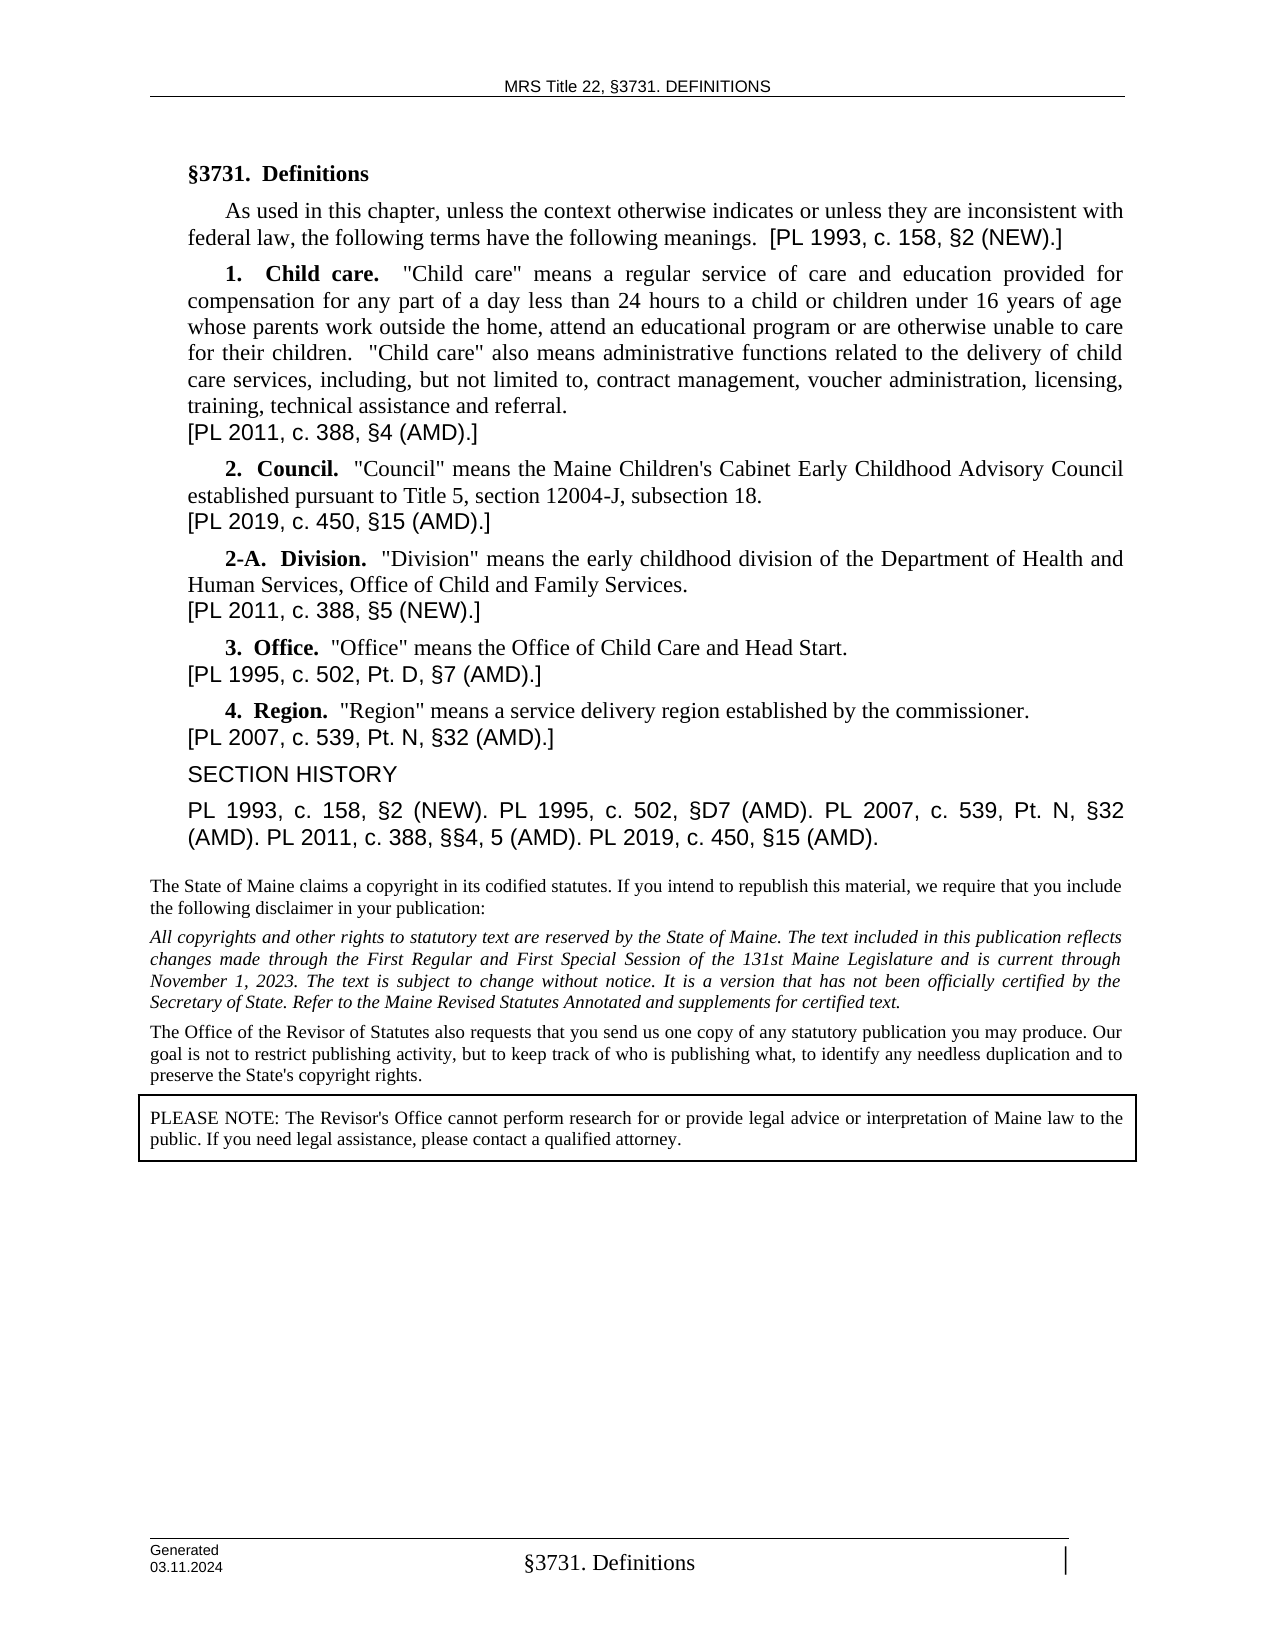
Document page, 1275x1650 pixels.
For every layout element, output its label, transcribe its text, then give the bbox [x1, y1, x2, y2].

text 3. Office. "Office" means the Office of Child Care and Head Start. [187, 634, 1125, 661]
text [PL 2011, c. 388, §4 (AMD).] [187, 418, 1125, 445]
text 2-A. Division. "Division" means the early childhood division of the Department of Health and Human Services, Office of Child and Family Services. [187, 545, 1125, 597]
text SECTION HISTORY [187, 761, 1125, 787]
text [PL 2011, c. 388, §5 (NEW).] [187, 597, 1125, 624]
text §3731. Definitions [187, 160, 1125, 187]
text [PL 2019, c. 450, §15 (AMD).] [187, 508, 1125, 534]
text The State of Maine claims a copyright in its codified statutes. If you intend to republish this material, we require that you include the following disclaimer in your publication: [150, 875, 1125, 918]
text [PL 1995, c. 502, Pt. D, §7 (AMD).] [187, 661, 1125, 687]
text 2. Council. "Council" means the Maine Children's Cabinet Early Childhood Advisory Council established pursuant to Title 5, section 12004‑J, subsection 18. [187, 455, 1125, 508]
text [PL 2007, c. 539, Pt. N, §32 (AMD).] [187, 724, 1125, 750]
text 1. Child care. "Child care" means a regular service of care and education provided for compensation for any part of a day less than 24 hours to a child or children under 16 years of age whose parents work outside the home, attend an educational program or are otherwise unable to care for their children. "Child care" also means administrative functions related to the delivery of child care services, including, but not limited to, contract management, voucher administration, licensing, training, technical assistance and referral. [187, 260, 1125, 418]
text 4. Region. "Region" means a service delivery region established by the commissioner. [187, 697, 1125, 724]
text PL 1993, c. 158, §2 (NEW). PL 1995, c. 502, §D7 (AMD). PL 2007, c. 539, Pt. N, §32 (AMD). PL 2011, c. 388, §§4, 5 (AMD). PL 2019, c. 450, §15 (AMD). [187, 797, 1125, 850]
text PLEASE NOTE: The Revisor's Office cannot perform research for or provide legal advice or interpretation of Maine law to the public. If you need legal assistance, please contact a qualified attorney. [140, 1096, 1135, 1160]
text All copyrights and other rights to statutory text are reserved by the State of Maine. The text included in this publication reflects changes made through the First Regular and First Special Session of the 131st Maine Legislature and is current through November 1, 2023 . The text is subject to change without notice. It is a version that has not been officially certified by the Secretary of State. Refer to the Maine Revised Statutes Annotated and supplements for certified text. [150, 926, 1125, 1013]
text The Office of the Revisor of Statutes also requests that you send us one copy of any statutory publication you may produce. Our goal is not to restrict publishing activity, but to keep track of who is publishing what, to identify any needless duplication and to preserve the State's copyright rights. [150, 1021, 1125, 1086]
text As used in this chapter, unless the context otherwise indicates or unless they are inconsistent with federal law, the following terms have the following meanings. [PL 1993, c. 158, §2 (NEW).] [187, 197, 1125, 250]
